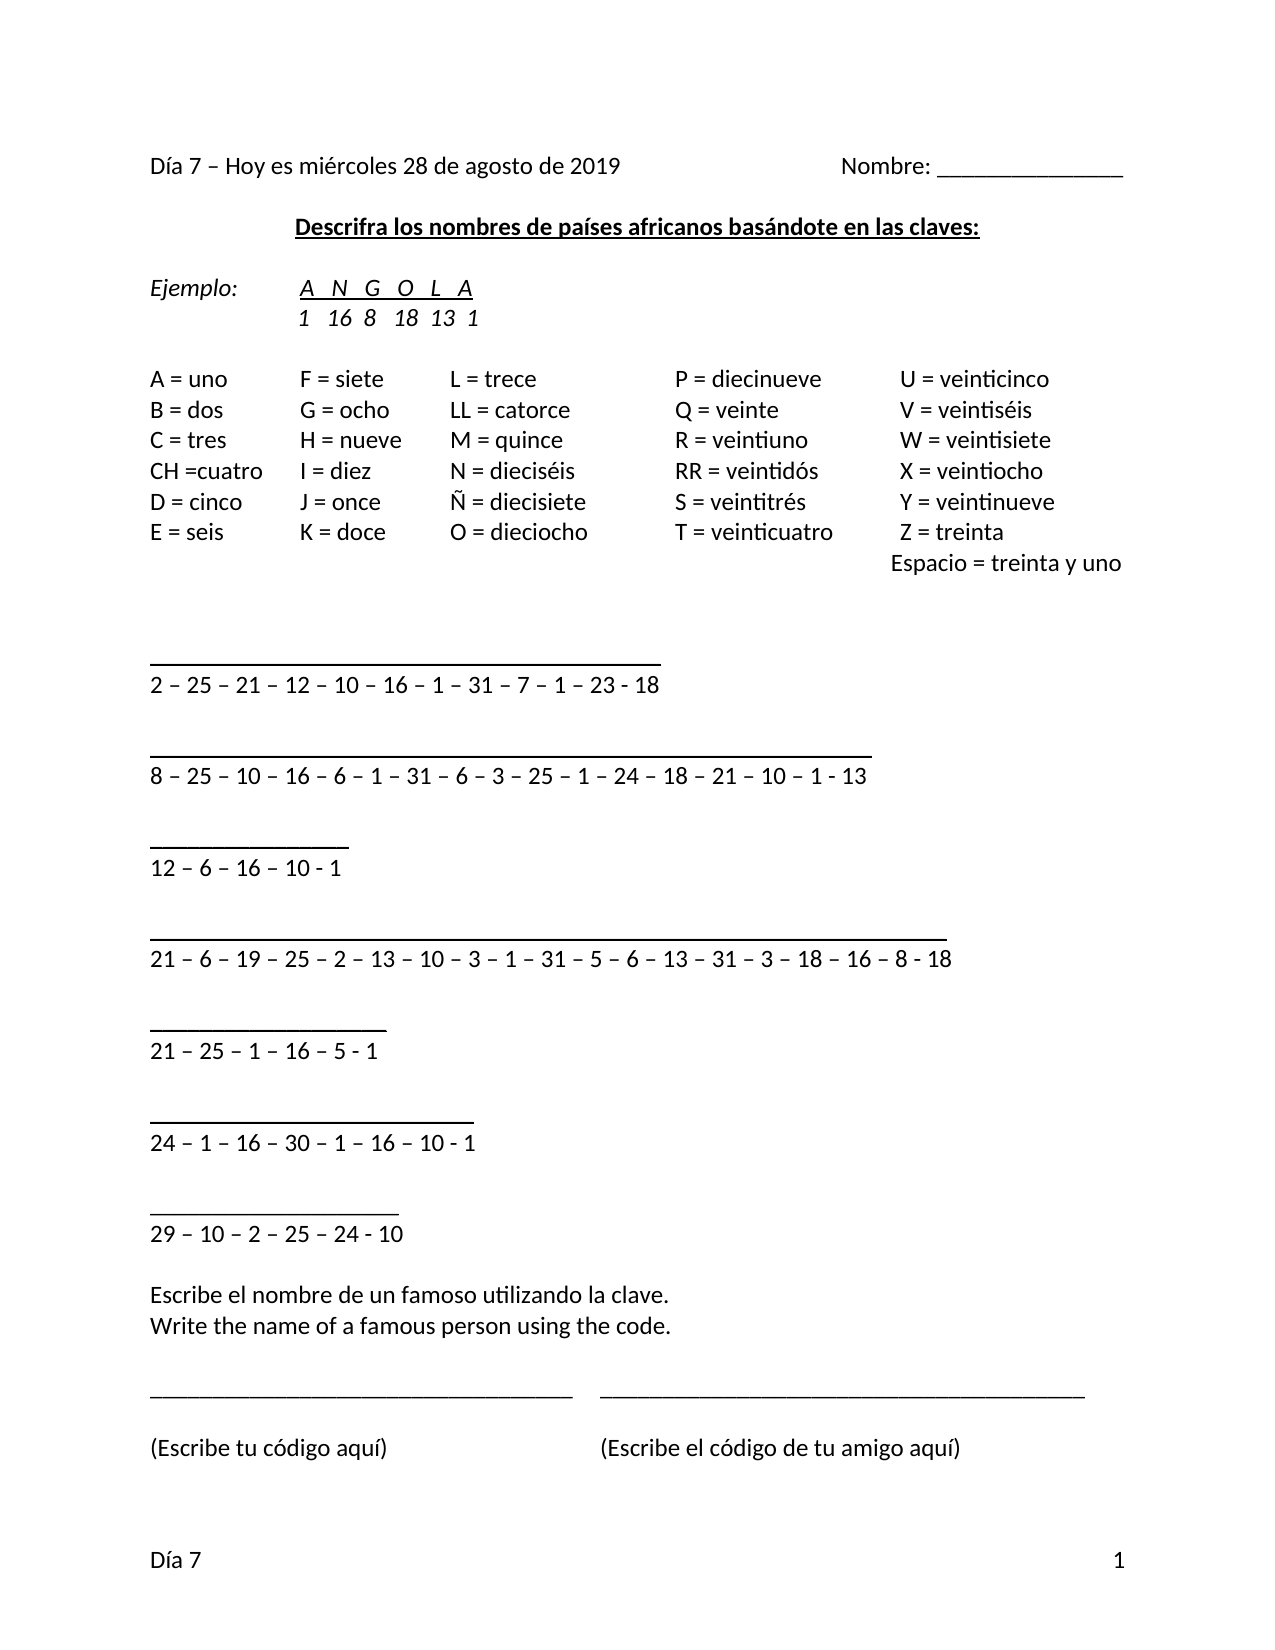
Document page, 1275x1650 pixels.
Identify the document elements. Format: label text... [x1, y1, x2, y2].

text B = dos G = ocho LL = catorce Q = veinte V = veintiséis [150, 394, 1125, 425]
text Espacio = treinta y uno [150, 547, 1125, 608]
text ____________________ [150, 1188, 1125, 1218]
text _________________________________________ [150, 638, 1125, 669]
text Write the name of a famous person using the code. [150, 1310, 1125, 1340]
text 21 – 6 – 19 – 25 – 2 – 13 – 10 – 3 – 1 – 31 – 5 – 6 – 13 – 31 – 3 – 18 – 16 – 8 - 18 [150, 943, 1125, 974]
text ________________ [150, 821, 1125, 852]
text Día 7 – Hoy es miércoles 28 de agosto de 2019 Nombre: _______________ [150, 150, 1125, 181]
text E = seis K = doce O = dieciocho T = veinticuatro Z = treinta [150, 516, 1125, 547]
text __________________________________ _______________________________________ [150, 1371, 1125, 1401]
text Ejemplo: A N G O L A [150, 272, 1125, 303]
text C = tres H = nueve M = quince R = veintiuno W = veintisiete [150, 425, 1125, 455]
text A = uno F = siete L = trece P = diecinueve U = veinticinco [150, 364, 1125, 394]
text 8 – 25 – 10 – 16 – 6 – 1 – 31 – 6 – 3 – 25 – 1 – 24 – 18 – 21 – 10 – 1 - 13 [150, 760, 1125, 791]
text 24 – 1 – 16 – 30 – 1 – 16 – 10 - 1 [150, 1127, 1125, 1157]
text ___________________ [150, 1004, 1125, 1035]
text Escribe el nombre de un famoso utilizando la clave. [150, 1279, 1125, 1310]
text (Escribe tu código aquí) (Escribe el código de tu amigo aquí) [150, 1432, 1125, 1462]
text Descrifra los nombres de países africanos basándote en las claves: [150, 211, 1125, 242]
text CH =cuatro I = diez N = dieciséis RR = veintidós X = veintiocho [150, 455, 1125, 486]
text 1 16 8 18 13 1 [150, 303, 1125, 333]
text D = cinco J = once Ñ = diecisiete S = veintitrés Y = veintinueve [150, 486, 1125, 516]
text 29 – 10 – 2 – 25 – 24 - 10 [150, 1218, 1125, 1249]
text 21 – 25 – 1 – 16 – 5 - 1 [150, 1035, 1125, 1066]
text 12 – 6 – 16 – 10 - 1 [150, 852, 1125, 882]
text __________________________ [150, 1096, 1125, 1127]
text __________________________________________________________ [150, 730, 1125, 760]
text 2 – 25 – 21 – 12 – 10 – 16 – 1 – 31 – 7 – 1 – 23 - 18 [150, 669, 1125, 699]
text ________________________________________________________________ [150, 913, 1125, 943]
